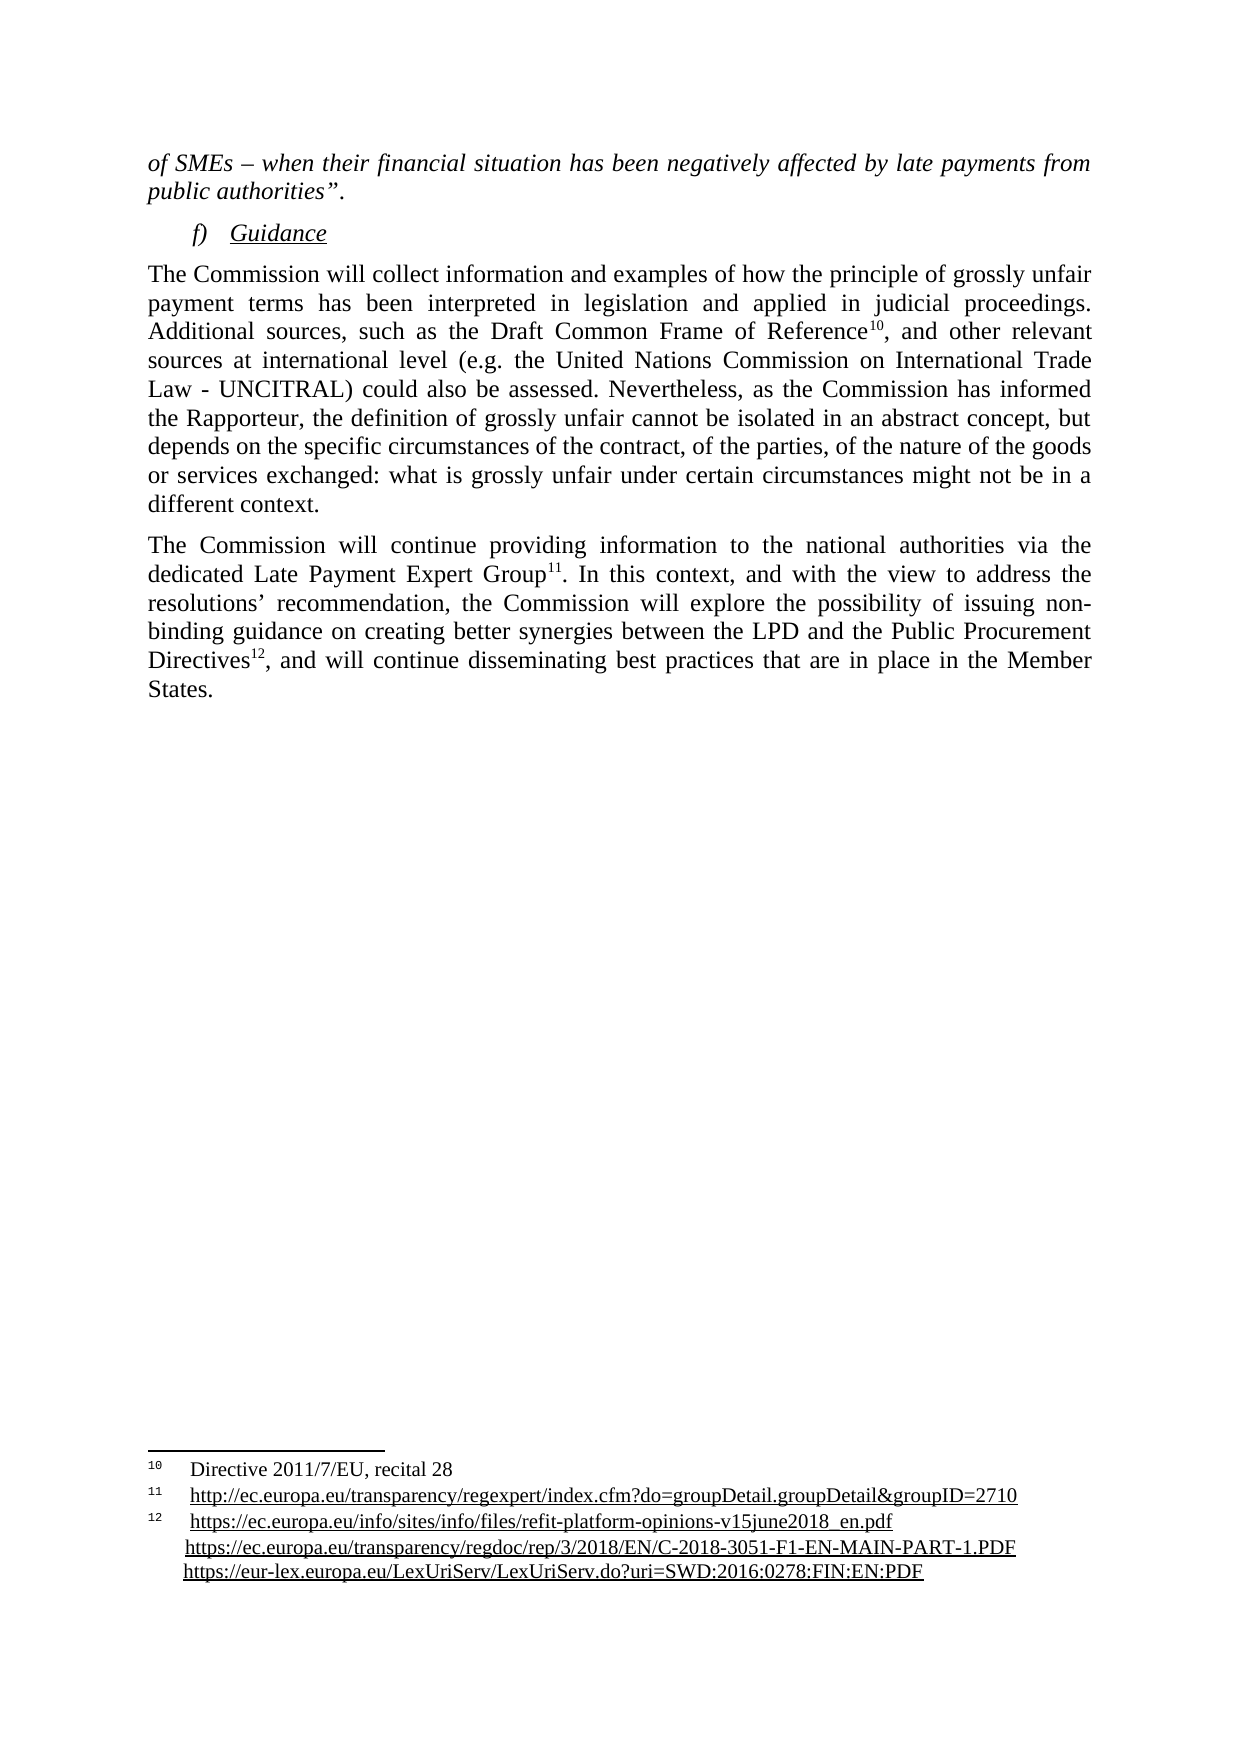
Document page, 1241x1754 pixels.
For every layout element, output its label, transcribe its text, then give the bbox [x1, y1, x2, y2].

text The Commission will collect information and examples of how the principle of grossly unfair payment terms has been interpreted in legislation and applied in judicial proceedings. Additional sources, such as the Draft Common Frame of Reference, and other relevant sources at international level (e.g. the United Nations Commission on International Trade Law - UNCITRAL) could also be assessed. Nevertheless, as the Commission has informed the Rapporteur, the definition of grossly unfair cannot be isolated in an abstract concept, but depends on the specific circumstances of the contract, of the parties, of the nature of the goods or services exchanged: what is grossly unfair under certain circumstances might not be in a different context. [148, 259, 1093, 518]
text The Commission will continue providing information to the national authorities via the dedicated Late Payment Expert Group. In this context, and with the view to address the resolutions’ recommendation, the Commission will explore the possibility of issuing non-binding guidance on creating better synergies between the LPD and the Public Procurement Directives, and will continue disseminating best practices that are in place in the Member States. [148, 530, 1093, 703]
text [148, 148, 1093, 205]
list Guidance [192, 218, 1093, 246]
